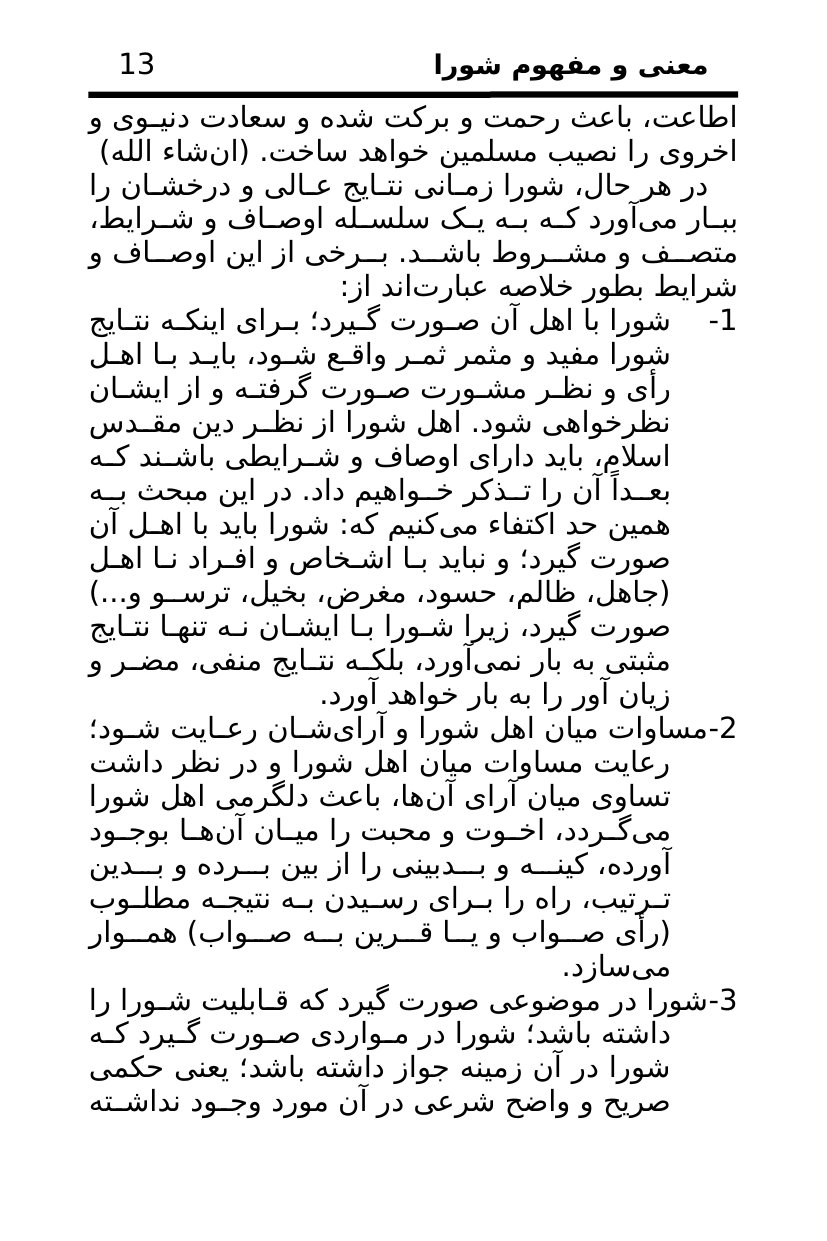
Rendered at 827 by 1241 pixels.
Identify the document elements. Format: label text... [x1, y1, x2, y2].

list شورا با اهل آن صورت گیرد؛ برای اینكه نتایج شورا مفید و مثمر ثمر واقع شود، باید با اهل رأی و نظر مشورت صورت گرفته و از ایشان نظرخواهی شود. اهل شورا از نظر دین مقدس اسلام، باید دارای اوصاف و شرایطی باشند كه بعداً آن‌ را تذكر خواهیم داد. در این مبحث به همین حد اكتفاء ‌می‌كنیم كه: شورا باید با اهل آن صورت گیرد؛ و نباید با اشخاص و افراد نا اهل (جاهل، ظالم، حسود، مغرض، بخیل، ترسو و...) صورت گیرد، زیرا شورا با ایشان نه تنها نتایج مثبتی به بار نمی‌آورد، بلكه نتایج منفی،‌ مضر و زیان آور را به بار خواهد آورد. [89, 304, 708, 711]
text در هر حال، شورا زمانی نتایج عالی و درخشان را ببار می‌آورد كه به یک سلسله اوصاف و شرایط، متصف و مشروط باشد. برخی از این اوصاف و شرایط بطور خلاصه عبارت‌اند از: [89, 168, 738, 304]
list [89, 983, 708, 1119]
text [89, 100, 738, 168]
list مساوات میان اهل شورا و آرای‌شان رعایت شود؛ رعایت مساوات میان اهل شورا و در نظر داشت تساوی میان آرای ‌آن‌ها، باعث دلگرمی اهل شورا می‌گردد، اخوت و محبت را میان آن‌ها بوجود آورده، كینه و بدبینی را از بین برده و بدین ترتیب، راه را برای رسیدن به نتیجه مطلوب (رأی صواب و یا قرین به صواب) هموار می‌سازد. [89, 711, 708, 983]
